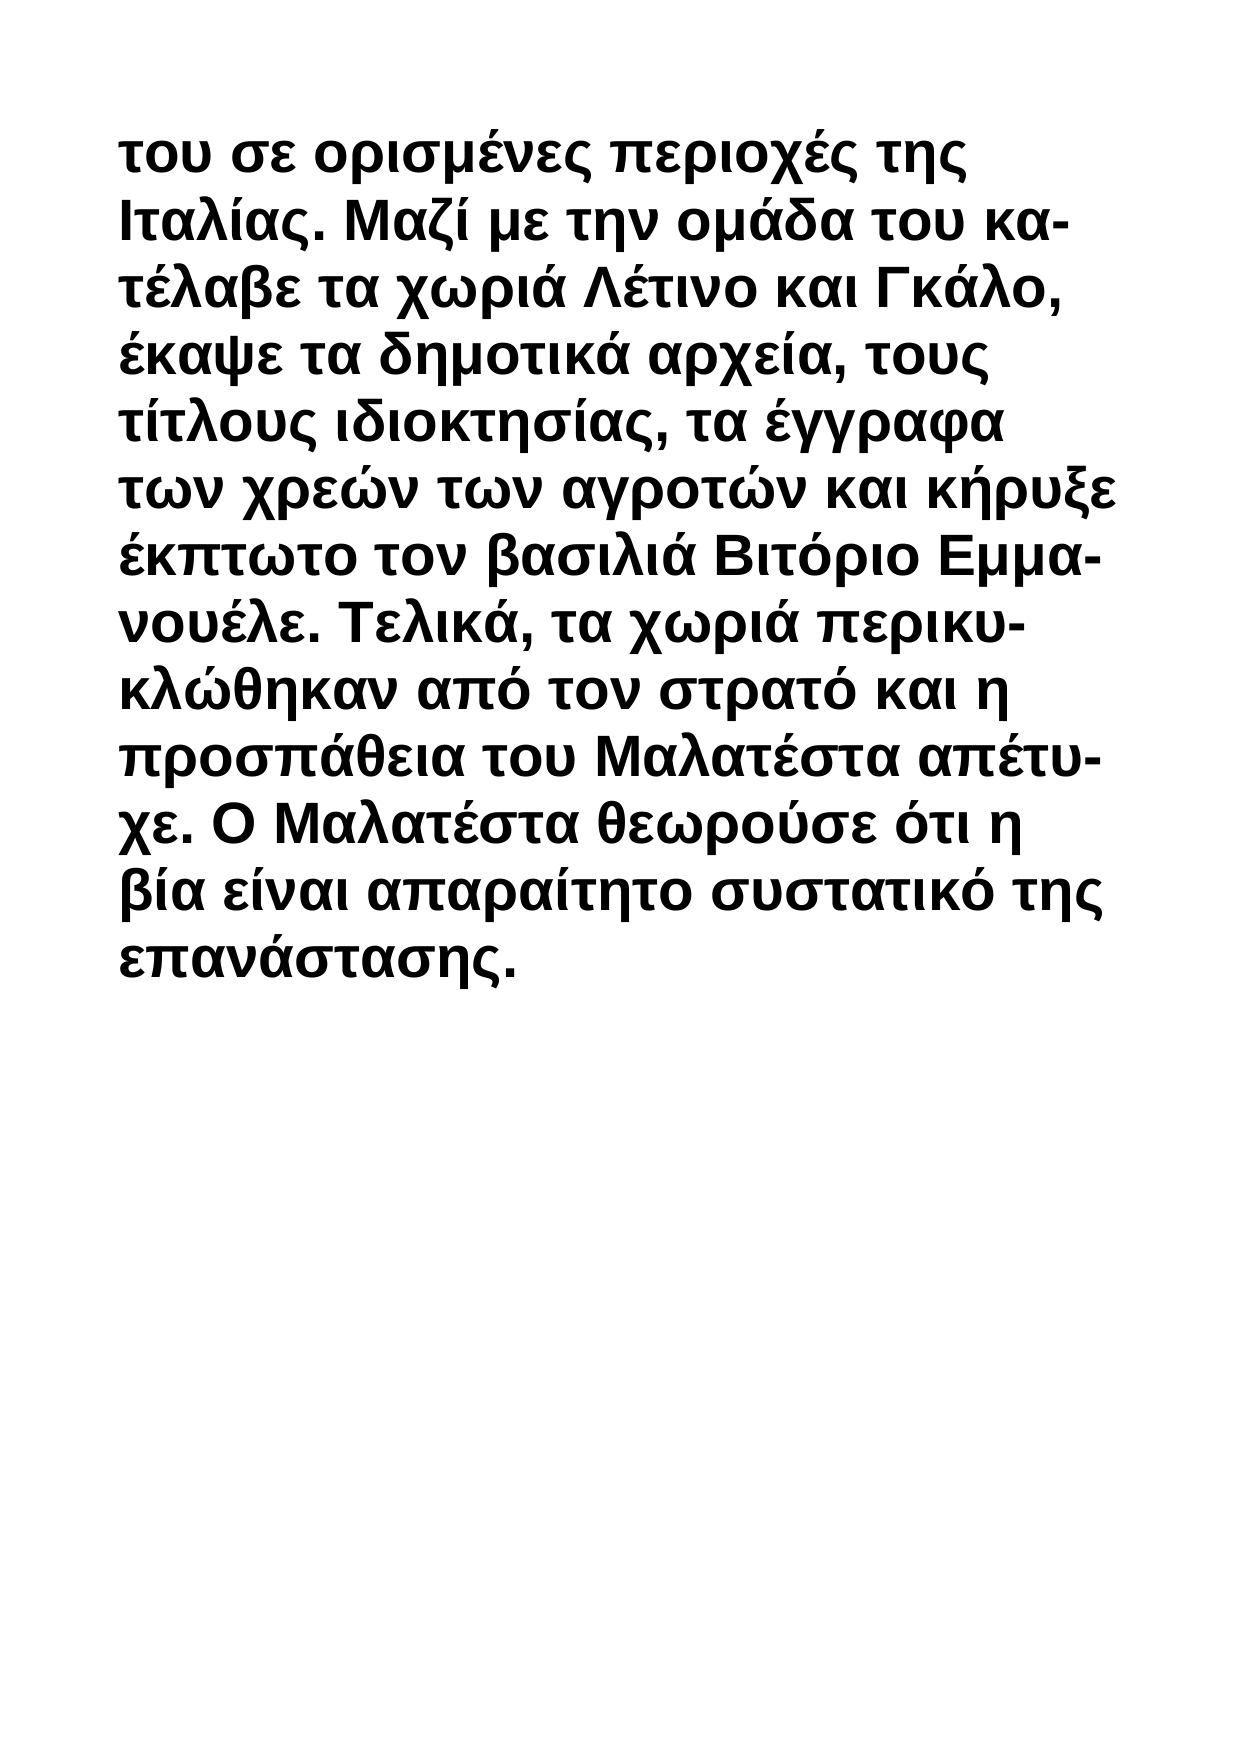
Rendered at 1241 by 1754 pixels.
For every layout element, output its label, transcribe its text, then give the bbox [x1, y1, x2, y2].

text του σε ορισμένες περιοχές της Ιταλίας. Μαζί με την ομάδα του κα-τέλαβε τα χωριά Λέτινο και Γκάλο, έκαψε τα δημοτικά αρχεία, τους τίτλους ιδιοκτησίας, τα έγγραφα των χρεών των αγροτών και κήρυξε έκπτωτο τον βασιλιά Βιτόριο Εμμα-νουέλε. Τελικά, τα χωριά περικυ-κλώθηκαν από τον στρατό και η προσπάθεια του Μαλατέστα απέτυ-χε. Ο Μαλατέστα θεωρούσε ότι η βία είναι απαραίτητο συστατικό της επανάστασης. [118, 118, 1122, 990]
